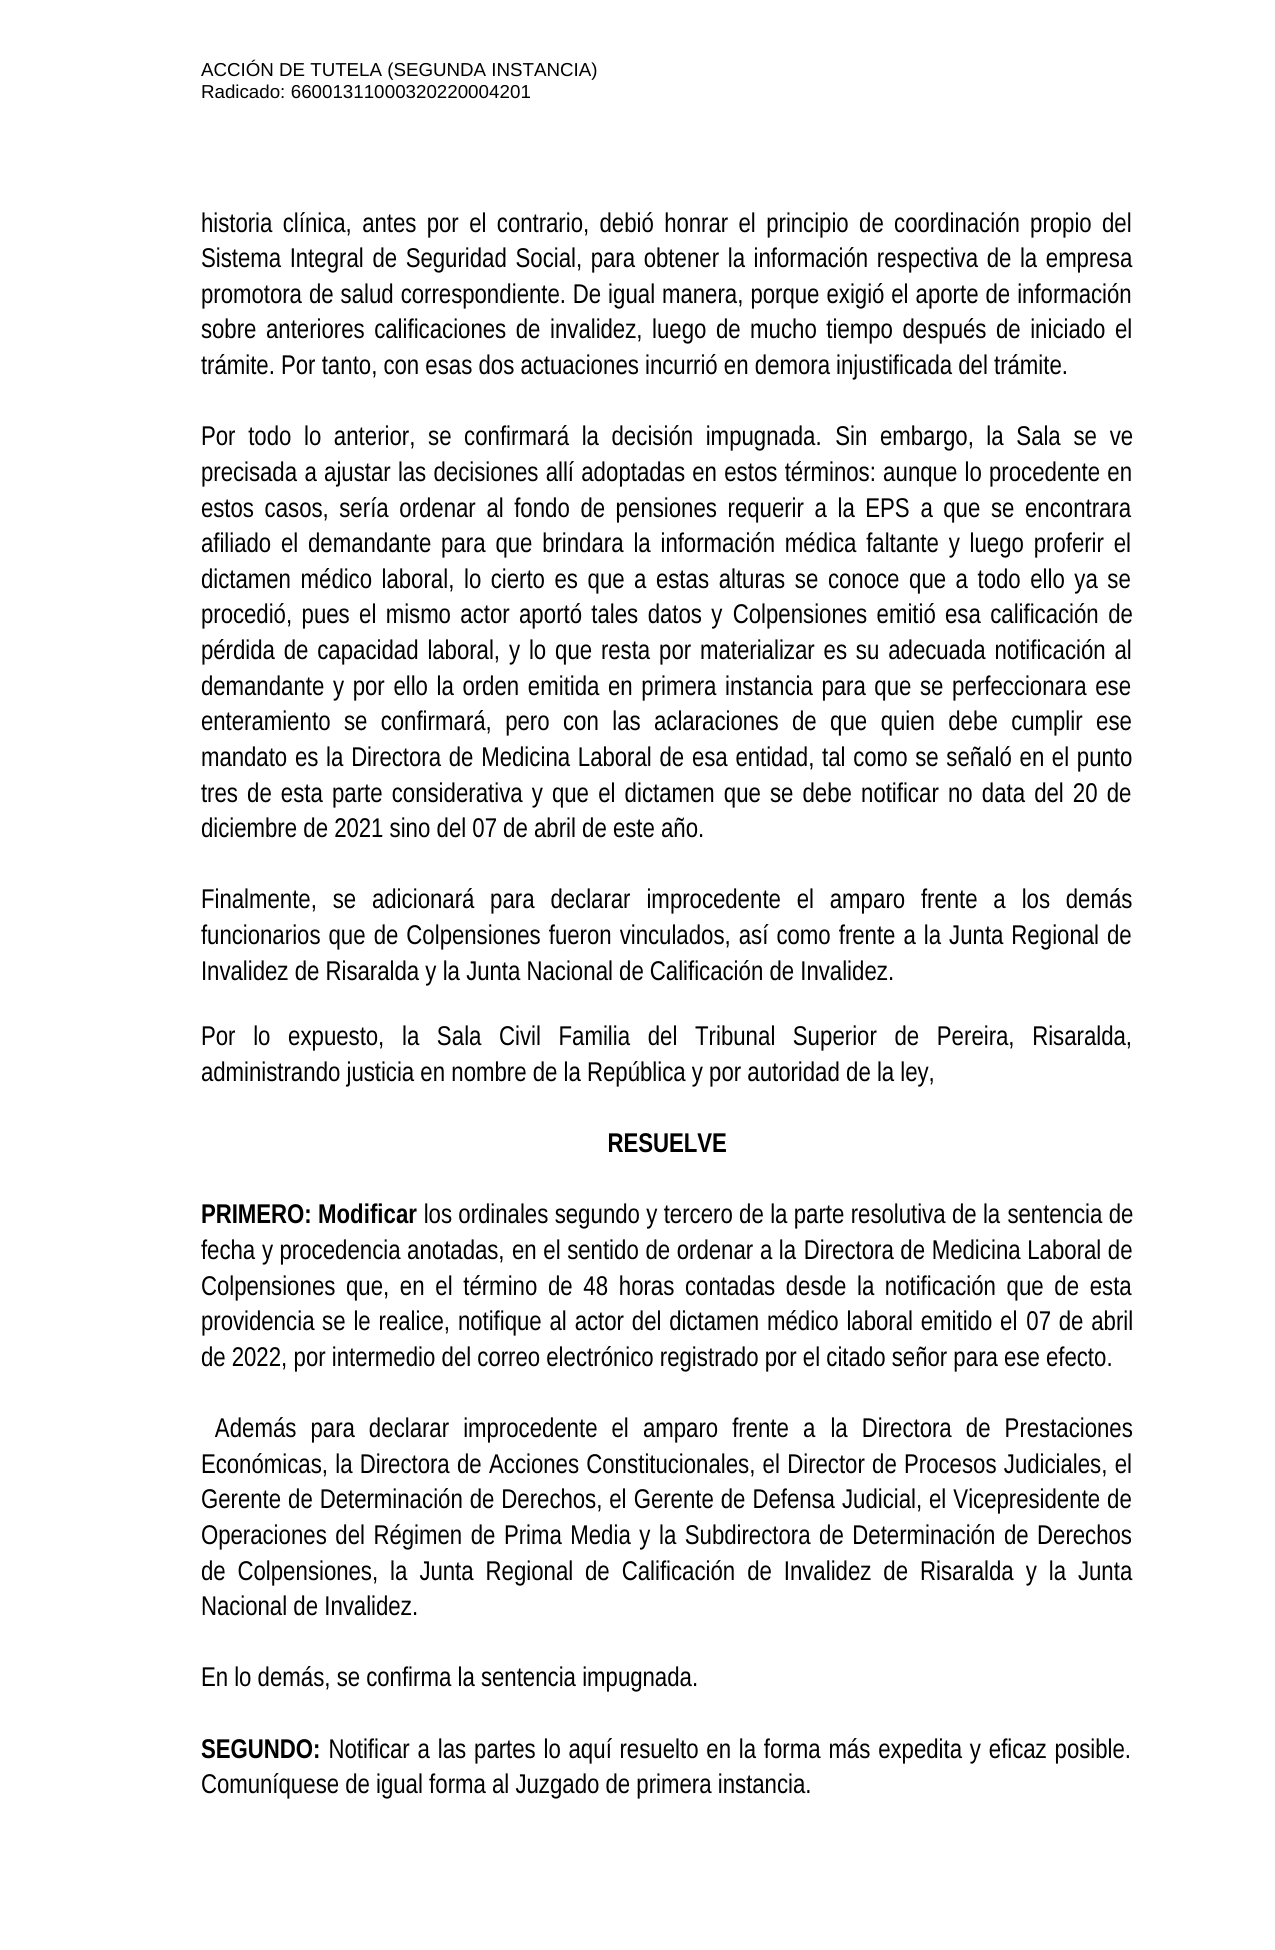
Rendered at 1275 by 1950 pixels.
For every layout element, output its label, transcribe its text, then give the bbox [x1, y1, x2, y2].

text Por lo expuesto, la Sala Civil Familia del Tribunal Superior de Pereira, Risaralda, administrando justicia en nombre de la República y por autoridad de la ley, [201, 1020, 1133, 1087]
text En lo demás, se confirma la sentencia impugnada. [201, 1662, 1133, 1693]
text Además para declarar improcedente el amparo frente a la Directora de Prestaciones Económicas, la Directora de Acciones Constitucionales, el Director de Procesos Judiciales, el Gerente de Determinación de Derechos, el Gerente de Defensa Judicial, el Vicepresidente de Operaciones del Régimen de Prima Media y la Subdirectora de Determinación de Derechos de Colpensiones, la Junta Regional de Calificación de Invalidez de Risaralda y la Junta Nacional de Invalidez. [201, 1412, 1133, 1621]
text PRIMERO: Modificar los ordinales segundo y tercero de la parte resolutiva de la sentencia de fecha y procedencia anotadas, en el sentido de ordenar a la Directora de Medicina Laboral de Colpensiones que, en el término de 48 horas contadas desde la notificación que de esta providencia se le realice, notifique al actor del dictamen médico laboral emitido el 07 de abril de 2022, por intermedio del correo electrónico registrado por el citado señor para ese efecto. [201, 1198, 1133, 1372]
text RESUELVE [201, 1127, 1133, 1158]
text Por todo lo anterior, se confirmará la decisión impugnada. Sin embargo, la Sala se ve precisada a ajustar las decisiones allí adoptadas en estos términos: aunque lo procedente en estos casos, sería ordenar al fondo de pensiones requerir a la EPS a que se encontrara afiliado el demandante para que brindara la información médica faltante y luego proferir el dictamen médico laboral, lo cierto es que a estas alturas se conoce que a todo ello ya se procedió, pues el mismo actor aportó tales datos y Colpensiones emitió esa calificación de pérdida de capacidad laboral, y lo que resta por materializar es su adecuada notificación al demandante y por ello la orden emitida en primera instancia para que se perfeccionara ese enteramiento se confirmará, pero con las aclaraciones de que quien debe cumplir ese mandato es la Directora de Medicina Laboral de esa entidad, tal como se señaló en el punto tres de esta parte considerativa y que el dictamen que se debe notificar no data del 20 de diciembre de 2021 sino del 07 de abril de este año. [201, 421, 1133, 843]
text SEGUNDO: Notificar a las partes lo aquí resuelto en la forma más expedita y eficaz posible. Comuníquese de igual forma al Juzgado de primera instancia. [201, 1733, 1133, 1799]
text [201, 207, 1133, 380]
text Finalmente, se adicionará para declarar improcedente el amparo frente a los demás funcionarios que de Colpensiones fueron vinculados, así como frente a la Junta Regional de Invalidez de Risaralda y la Junta Nacional de Calificación de Invalidez. [201, 884, 1133, 986]
